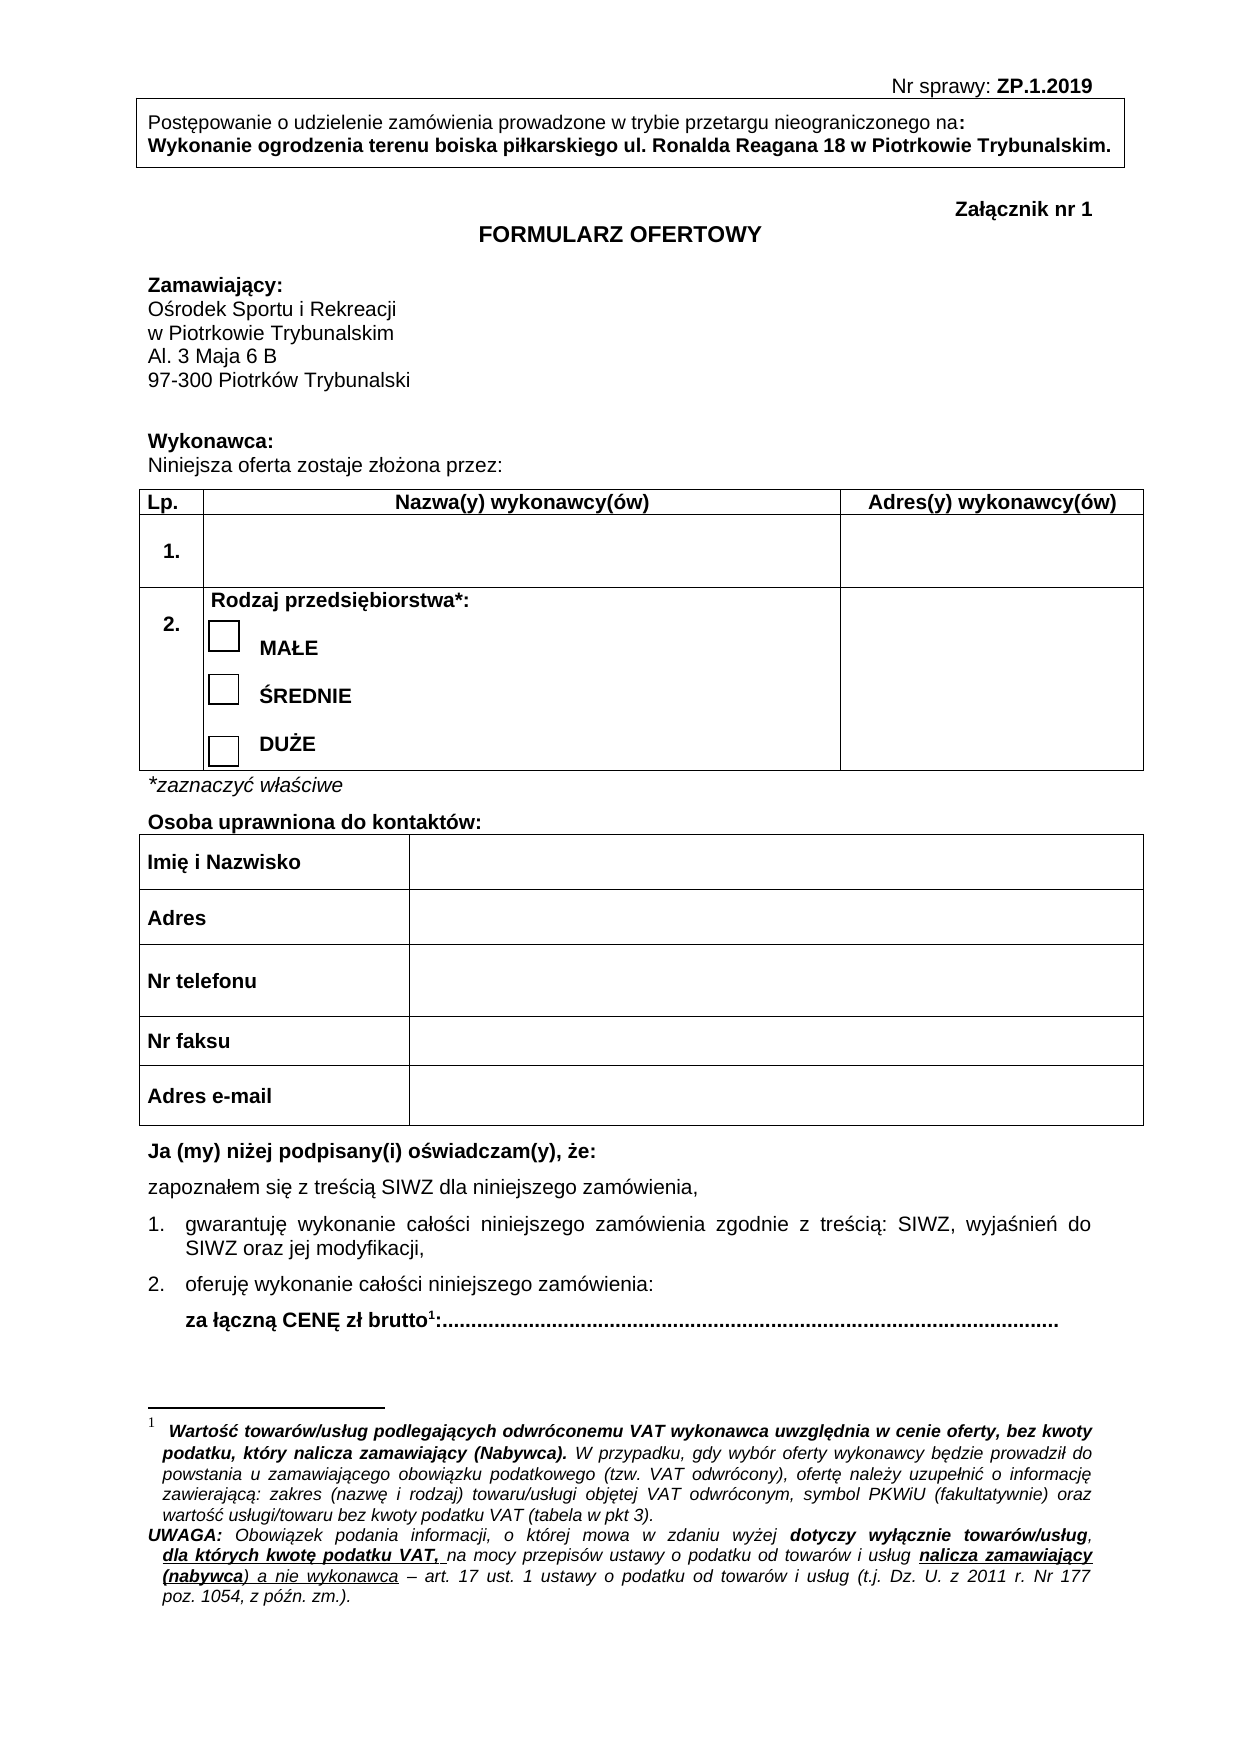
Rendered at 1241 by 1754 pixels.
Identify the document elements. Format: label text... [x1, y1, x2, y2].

text Załącznik nr 1 [886, 197, 1093, 221]
table_cell Nr faksu [140, 1017, 409, 1065]
table_header Imię i Nazwisko [140, 835, 409, 889]
text FORMULARZ OFERTOWY [148, 221, 1093, 247]
text Ośrodek Sportu i Rekreacji w Piotrkowie Trybunalskim [148, 296, 1093, 344]
text za łączną CENĘ zł brutto:........................................................................................................... [185, 1308, 1093, 1332]
text Niniejsza oferta zostaje złożona przez: [148, 453, 1093, 477]
table_cell Nr telefonu [140, 945, 409, 1016]
table_cell [841, 588, 1143, 770]
text Osoba uprawniona do kontaktów: [148, 810, 1093, 834]
text Al. 3 Maja 6 B 97-300 Piotrków Trybunalski [148, 344, 1093, 392]
table_cell Rodzaj przedsiębiorstwa*: MAŁE ŚREDNIE DUŻE [204, 588, 840, 770]
list gwarantuję wykonanie całości niniejszego zamówienia zgodnie z treścią: SIWZ, wyjaśnień do SIWZ oraz jej modyfikacji, [148, 1211, 1093, 1259]
table_header Adres(y) wykonawcy(ów) [841, 490, 1143, 514]
table_header Lp. [140, 490, 203, 514]
table_cell [410, 945, 1143, 1016]
table_cell 2. [140, 588, 203, 770]
table_cell [841, 515, 1143, 587]
table_cell 1. [140, 515, 203, 587]
table_cell Adres [140, 890, 409, 944]
table_cell Adres e-mail [140, 1066, 409, 1125]
text zapoznałem się z treścią SIWZ dla niniejszego zamówienia, [148, 1175, 1071, 1199]
table_cell [410, 890, 1143, 944]
text Ja (my) niżej podpisany(i) oświadczam(y), że: [148, 1138, 1071, 1162]
table_cell [204, 515, 840, 587]
table_header [410, 835, 1143, 889]
table_cell [410, 1066, 1143, 1125]
text Wykonawca: [148, 429, 1093, 453]
text *zaznaczyć właściwe [148, 771, 1093, 798]
table_header Nazwa(y) wykonawcy(ów) [204, 490, 840, 514]
list oferuję wykonanie całości niniejszego zamówienia: [148, 1272, 1093, 1296]
table_cell [410, 1017, 1143, 1065]
text Zamawiający: [148, 272, 1093, 296]
